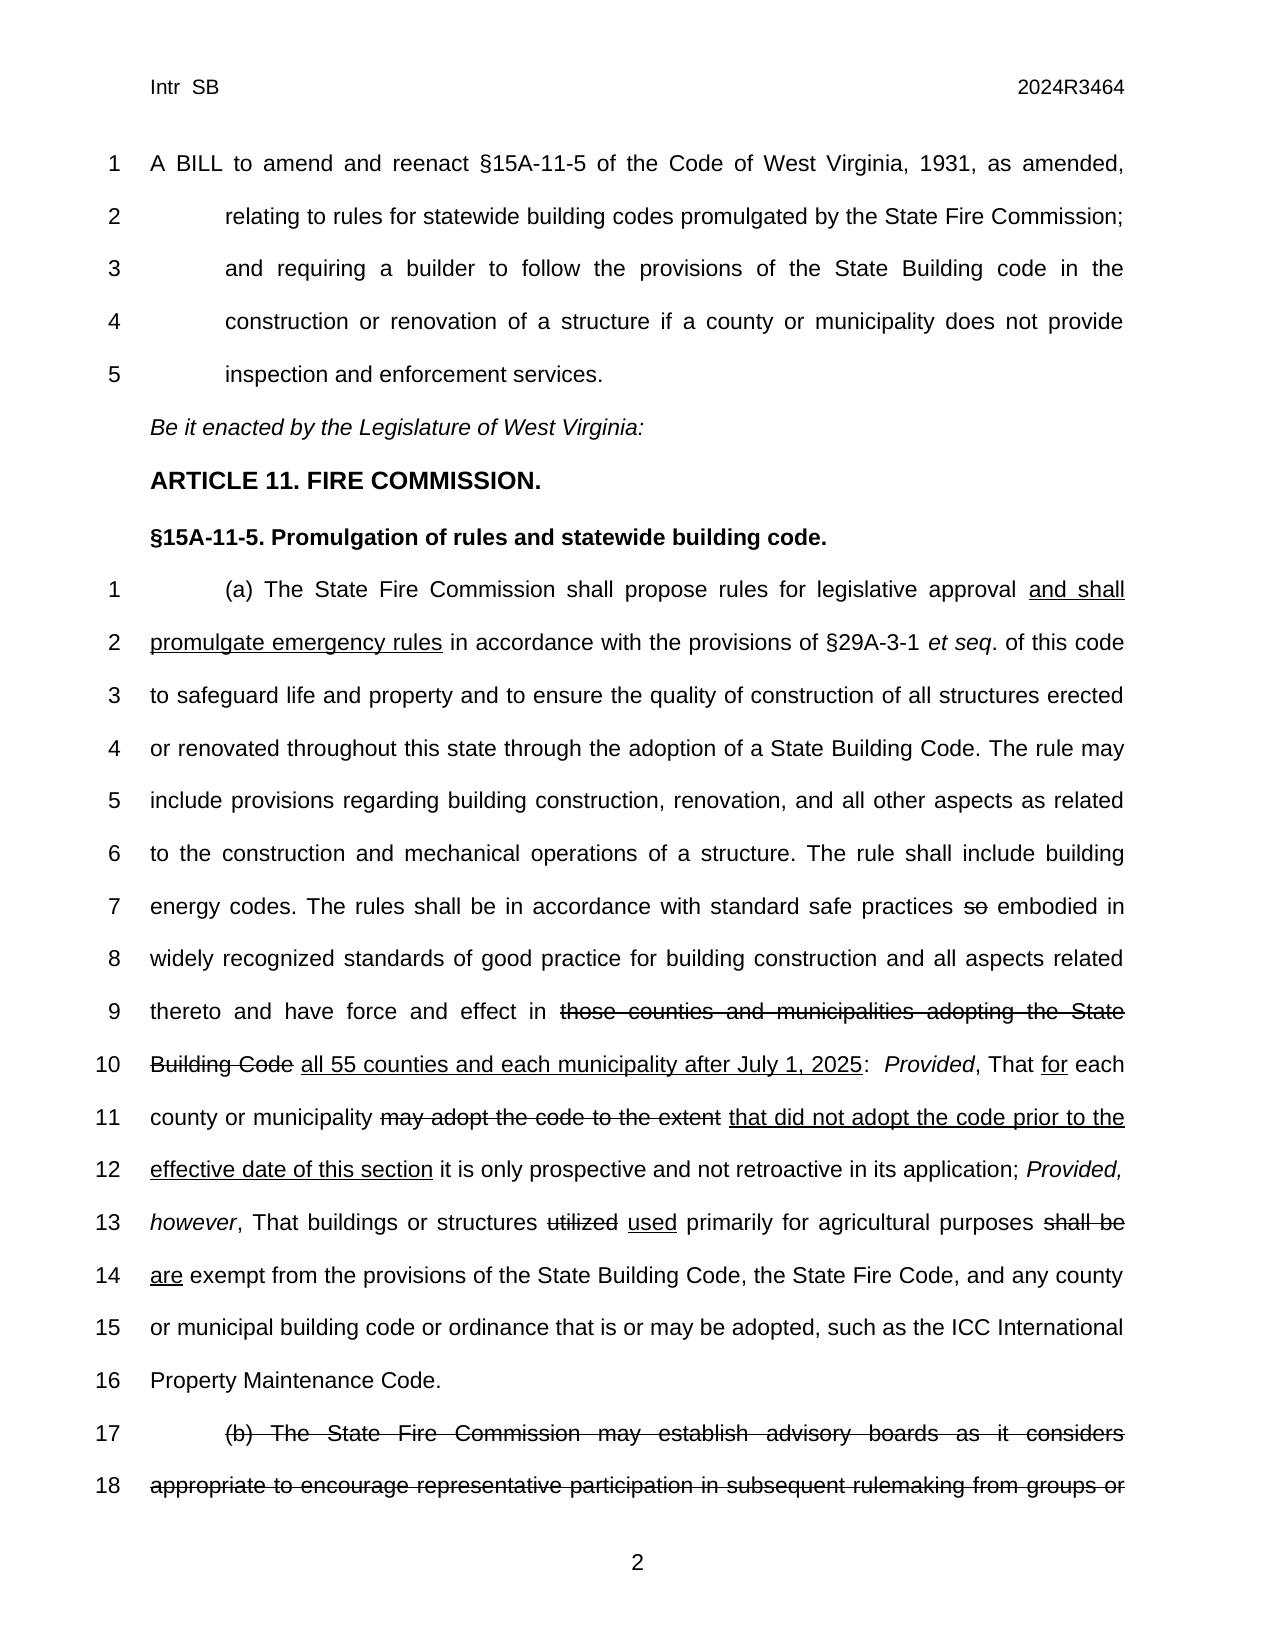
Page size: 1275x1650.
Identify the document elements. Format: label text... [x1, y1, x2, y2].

title A BILL to amend and reenact §15A-11-5 of the Code of West Virginia, 1931, as amended, relating to rules for statewide building codes promulgated by the State Fire Commission; and requiring a builder to follow the provisions of the State Building code in the construction or renovation of a structure if a county or municipality does not provide inspection and enforcement services. [150, 150, 1125, 387]
subtitle §15A-11-5. Promulgation of rules and statewide building code. [150, 524, 1125, 550]
text (a) The State Fire Commission shall propose rules for legislative approval and shall promulgate emergency rules in accordance with the provisions of §29A-3-1 et seq. of this code to safeguard life and property and to ensure the quality of construction of all structures erected or renovated throughout this state through the adoption of a State Building Code. The rule may include provisions regarding building construction, renovation, and all other aspects as related to the construction and mechanical operations of a structure. The rule shall include building energy codes. The rules shall be in accordance with standard safe practices so embodied in widely recognized standards of good practice for building construction and all aspects related thereto and have force and effect in those counties and municipalities adopting the State Building Code all 55 counties and each municipality after July 1, 2025: Provided, That for each county or municipality may adopt the code to the extent that did not adopt the code prior to the effective date of this section it is only prospective and not retroactive in its application; Provided, however, That buildings or structures utilized used primarily for agricultural purposes shall be are exempt from the provisions of the State Building Code, the State Fire Code, and any county or municipal building code or ordinance that is or may be adopted, such as the ICC International Property Maintenance Code. [150, 576, 1125, 1393]
text Be it enacted by the Legislature of West Virginia: [150, 413, 1125, 440]
subtitle ARTICLE 11. FIRE COMMISSION. [150, 466, 1125, 495]
